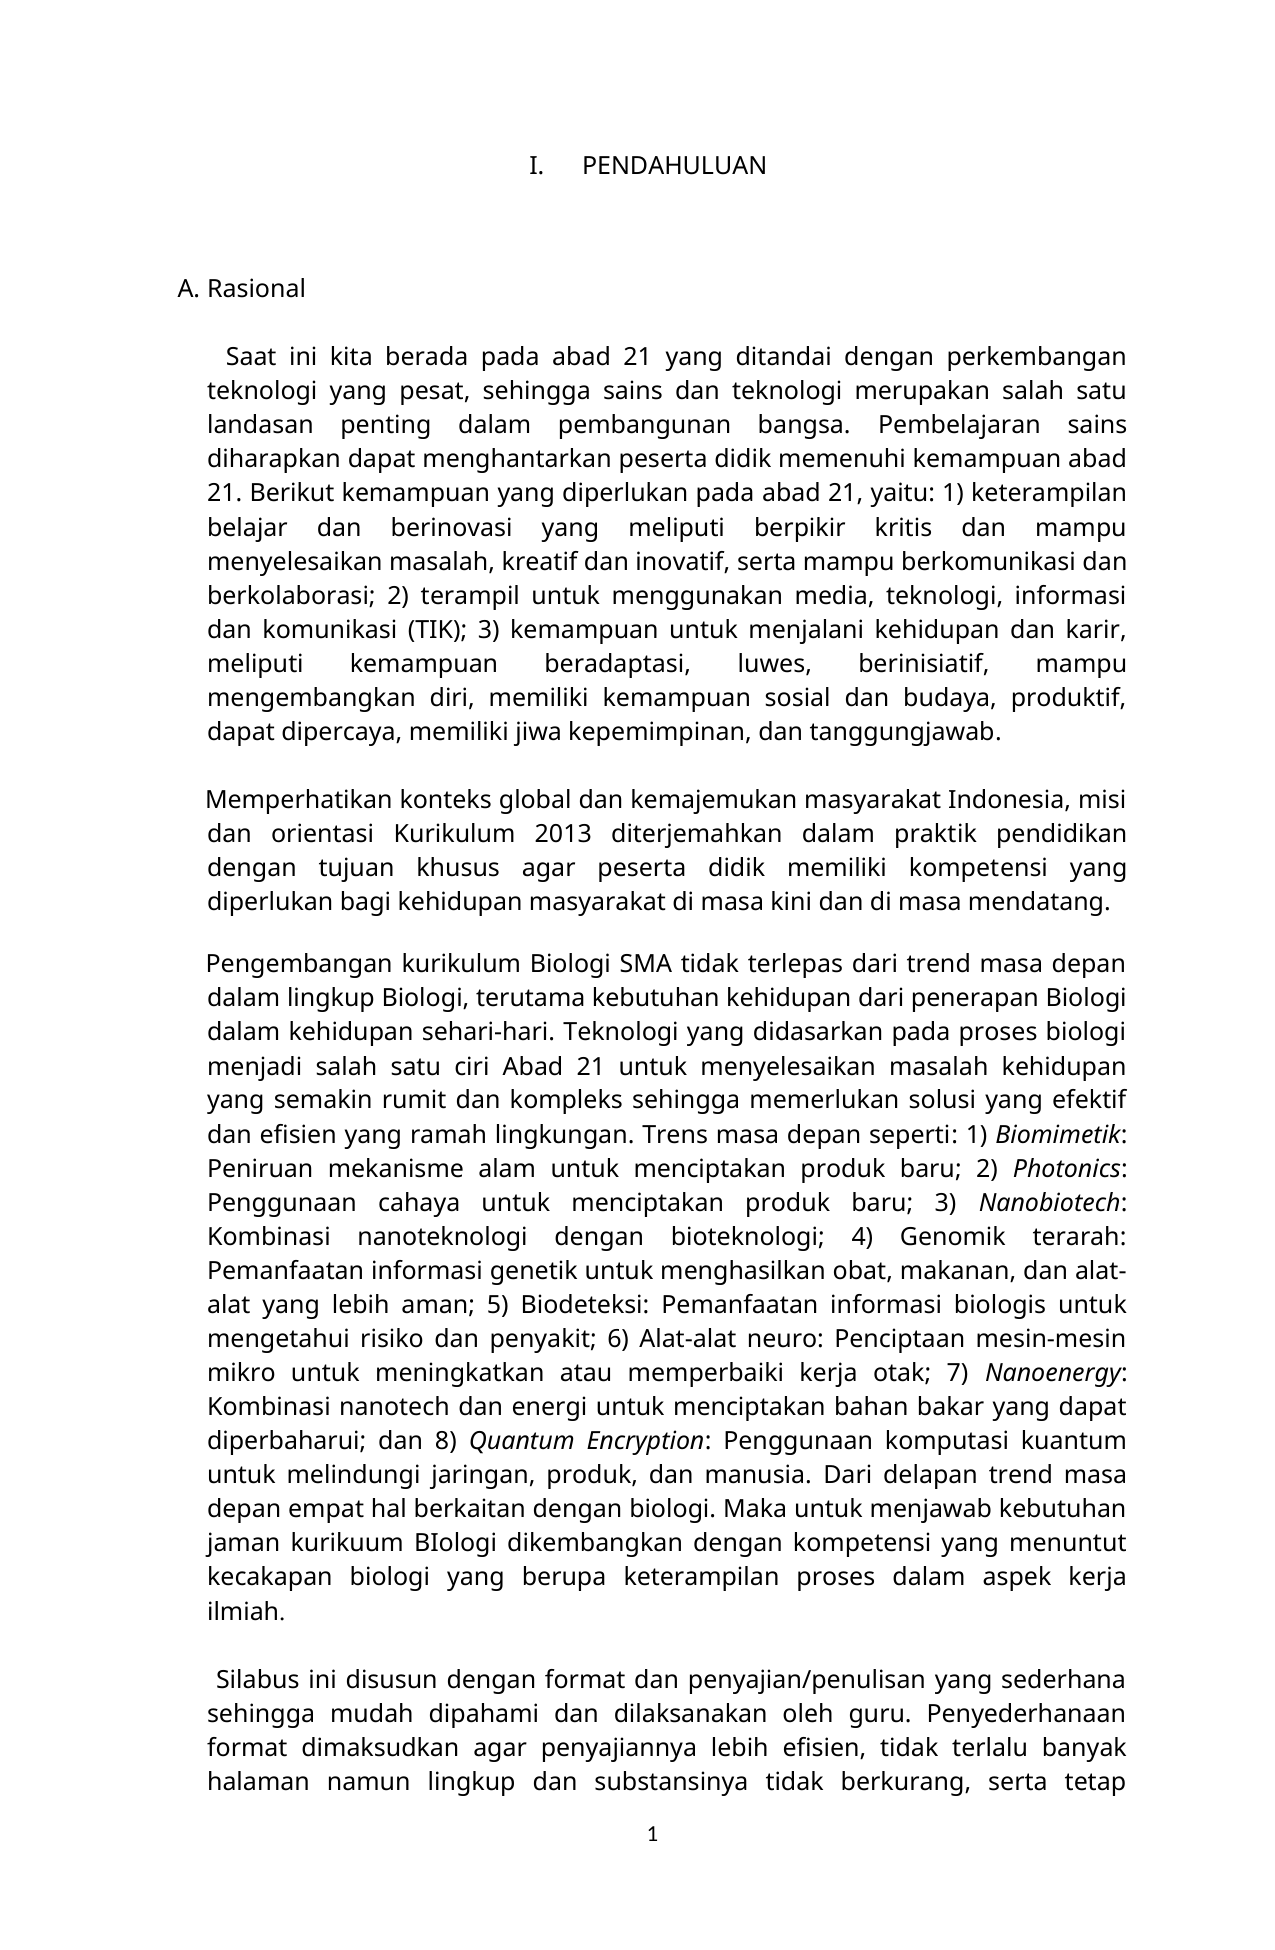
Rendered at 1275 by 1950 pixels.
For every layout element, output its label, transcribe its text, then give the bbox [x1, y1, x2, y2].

list PENDAHULUAN [184, 148, 1127, 182]
list Pengembangan kurikulum Biologi SMA tidak terlepas dari trend masa depan dalam lingkup Biologi, terutama kebutuhan kehidupan dari penerapan Biologi dalam kehidupan sehari-hari. Teknologi yang didasarkan pada proses biologi menjadi salah satu ciri Abad 21 untuk menyelesaikan masalah kehidupan yang semakin rumit dan kompleks sehingga memerlukan solusi yang efektif dan efisien yang ramah lingkungan. Trens masa depan seperti: 1) Biomimetik: Peniruan mekanisme alam untuk menciptakan produk baru; 2) Photonics: Penggunaan cahaya untuk menciptakan produk baru; 3) Nanobiotech: Kombinasi nanoteknologi dengan bioteknologi; 4) Genomik terarah: Pemanfaatan informasi genetik untuk menghasilkan obat, makanan, dan alat-alat yang lebih aman; 5) Biodeteksi: Pemanfaatan informasi biologis untuk mengetahui risiko dan penyakit; 6) Alat-alat neuro: Penciptaan mesin-mesin mikro untuk meningkatkan atau memperbaiki kerja otak; 7) Nanoenergy: Kombinasi nanotech dan energi untuk menciptakan bahan bakar yang dapat diperbaharui; dan 8) Quantum Encryption: Penggunaan komputasi kuantum untuk melindungi jaringan, produk, dan manusia. Dari delapan trend masa depan empat hal berkaitan dengan biologi. Maka untuk menjawab kebutuhan jaman kurikuum BIologi dikembangkan dengan kompetensi yang menuntut kecakapan biologi yang berupa keterampilan proses dalam aspek kerja ilmiah. [205, 946, 1127, 1627]
list Rasional [177, 271, 1127, 305]
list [162, 1661, 1127, 1797]
list Saat ini kita berada pada abad 21 yang ditandai dengan perkembangan teknologi yang pesat, sehingga sains dan teknologi merupakan salah satu landasan penting dalam pembangunan bangsa. Pembelajaran sains diharapkan dapat menghantarkan peserta didik memenuhi kemampuan abad 21. Berikut kemampuan yang diperlukan pada abad 21, yaitu: 1) keterampilan belajar dan berinovasi yang meliputi berpikir kritis dan mampu menyelesaikan masalah, kreatif dan inovatif, serta mampu berkomunikasi dan berkolaborasi; 2) terampil untuk menggunakan media, teknologi, informasi dan komunikasi (TIK); 3) kemampuan untuk menjalani kehidupan dan karir, meliputi kemampuan beradaptasi, luwes, berinisiatif, mampu mengembangkan diri, memiliki kemampuan sosial dan budaya, produktif, dapat dipercaya, memiliki jiwa kepemimpinan, dan tanggungjawab. [162, 339, 1127, 748]
list Memperhatikan konteks global dan kemajemukan masyarakat Indonesia, misi dan orientasi Kurikulum 2013 diterjemahkan dalam praktik pendidikan dengan tujuan khusus agar peserta didik memiliki kompetensi yang diperlukan bagi kehidupan masyarakat di masa kini dan di masa mendatang. [162, 782, 1127, 918]
